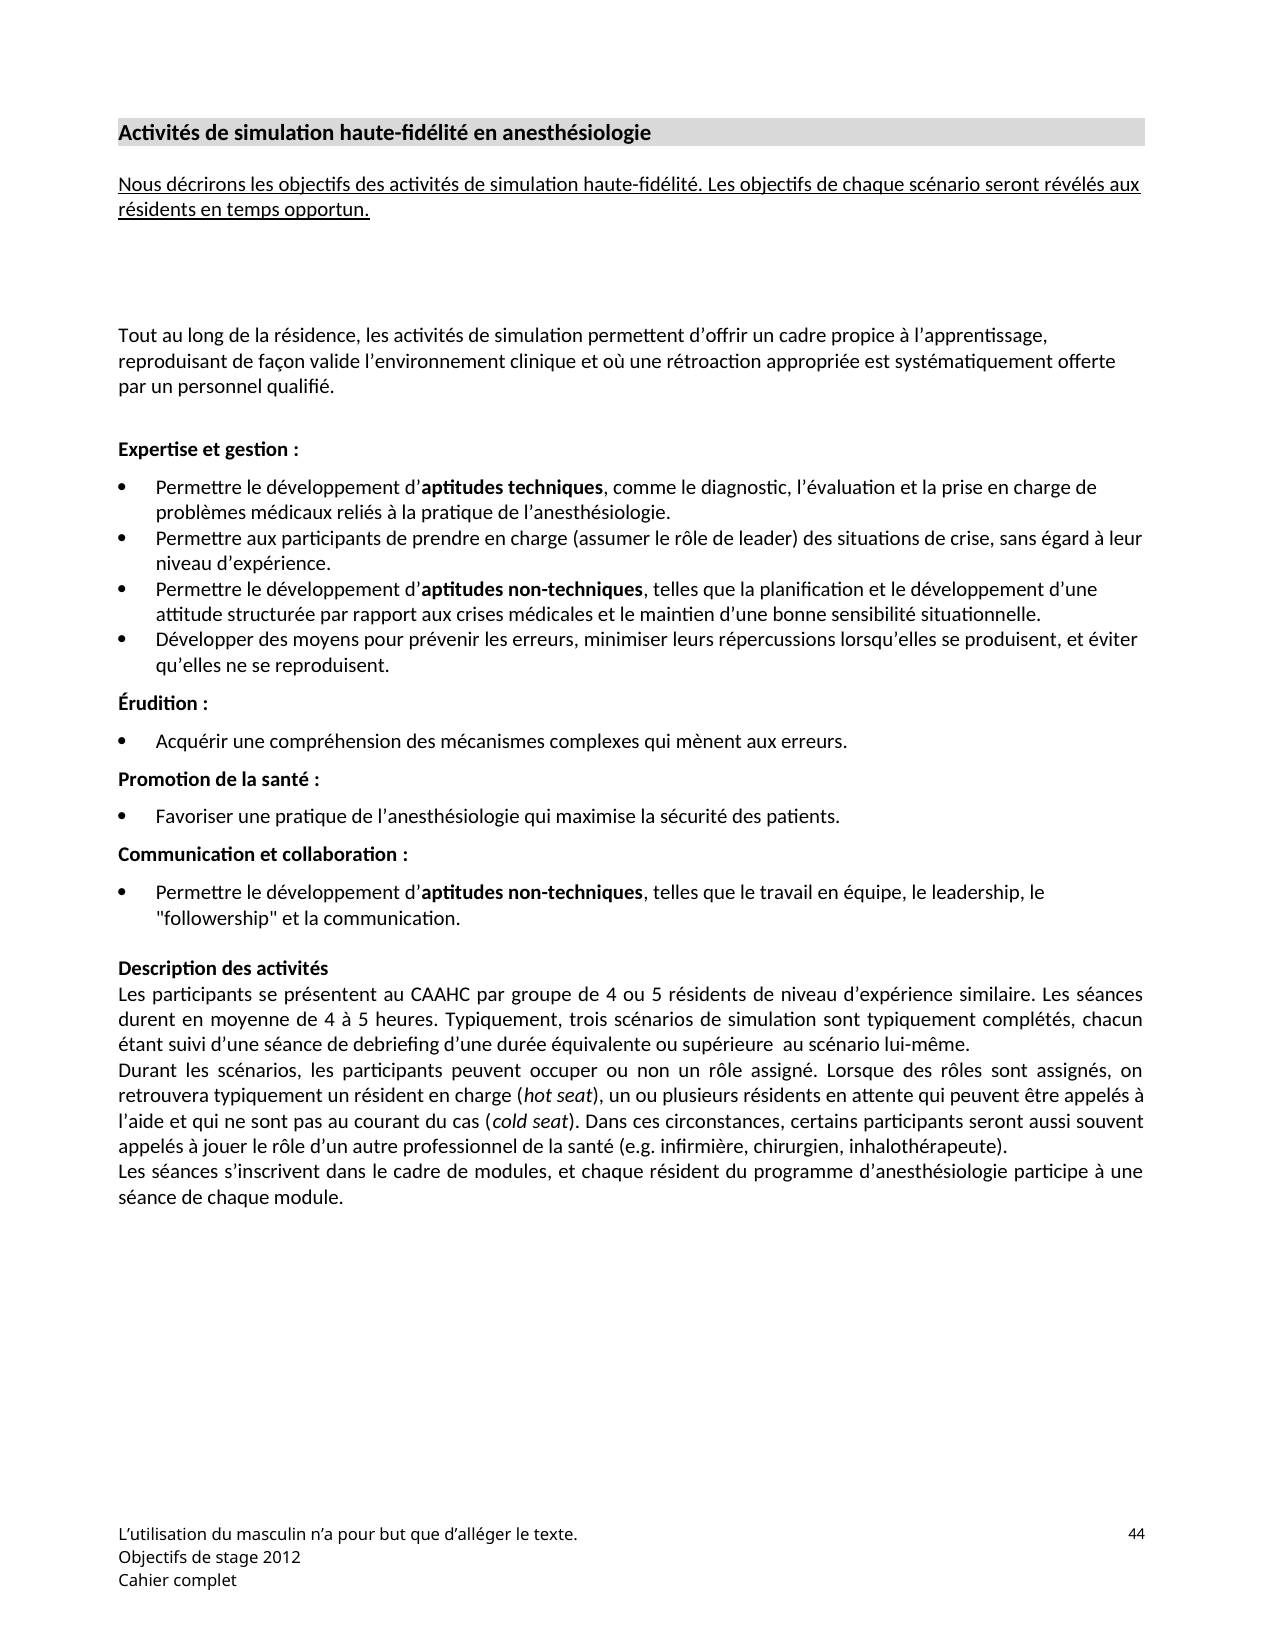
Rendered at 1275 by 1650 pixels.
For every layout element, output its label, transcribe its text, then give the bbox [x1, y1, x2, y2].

text Nous décrirons les objectifs des activités de simulation haute-fidélité. Les objectifs de chaque scénario seront révélés aux résidents en temps opportun. [118, 171, 1145, 222]
text Durant les scénarios, les participants peuvent occuper ou non un rôle assigné. Lorsque des rôles sont assignés, on retrouvera typiquement un résident en charge (hot seat), un ou plusieurs résidents en attente qui peuvent être appelés à l’aide et qui ne sont pas au courant du cas (cold seat). Dans ces circonstances, certains participants seront aussi souvent appelés à jouer le rôle d’un autre professionnel de la santé (e.g. infirmière, chirurgien, inhalothérapeute). [118, 1057, 1145, 1159]
list Permettre le développement d’aptitudes non-techniques, telles que la planification et le développement d’une attitude structurée par rapport aux crises médicales et le maintien d’une bonne sensibilité situationnelle. [118, 576, 1145, 627]
text Les participants se présentent au CAAHC par groupe de 4 ou 5 résidents de niveau d’expérience similaire. Les séances durent en moyenne de 4 à 5 heures. Typiquement, trois scénarios de simulation sont typiquement complétés, chacun étant suivi d’une séance de debriefing d’une durée équivalente ou supérieure au scénario lui-même. [118, 981, 1145, 1057]
text Promotion de la santé : [118, 766, 1145, 791]
text Communication et collaboration : [118, 842, 1145, 867]
list Permettre le développement d’aptitudes techniques, comme le diagnostic, l’évaluation et la prise en charge de problèmes médicaux reliés à la pratique de l’anesthésiologie. [118, 474, 1145, 525]
text Expertise et gestion : [118, 436, 1145, 462]
text Description des activités [118, 955, 1145, 981]
list Permettre le développement d’aptitudes non-techniques, telles que le travail en équipe, le leadership, le "followership" et la communication. [118, 879, 1145, 930]
text Érudition : [118, 690, 1145, 715]
subtitle Activités de simulation haute-fidélité en anesthésiologie [118, 118, 1145, 146]
text Les séances s’inscrivent dans le cadre de modules, et chaque résident du programme d’anesthésiologie participe à une séance de chaque module. [118, 1159, 1145, 1209]
list Permettre aux participants de prendre en charge (assumer le rôle de leader) des situations de crise, sans égard à leur niveau d’expérience. [118, 525, 1145, 576]
list Favoriser une pratique de l’anesthésiologie qui maximise la sécurité des patients. [118, 804, 1145, 829]
list Acquérir une compréhension des mécanismes complexes qui mènent aux erreurs. [118, 728, 1145, 753]
text Tout au long de la résidence, les activités de simulation permettent d’offrir un cadre propice à l’apprentissage, reproduisant de façon valide l’environnement clinique et où une rétroaction appropriée est systématiquement offerte par un personnel qualifié. [118, 322, 1145, 399]
list Développer des moyens pour prévenir les erreurs, minimiser leurs répercussions lorsqu’elles se produisent, et éviter qu’elles ne se reproduisent. [118, 627, 1145, 677]
